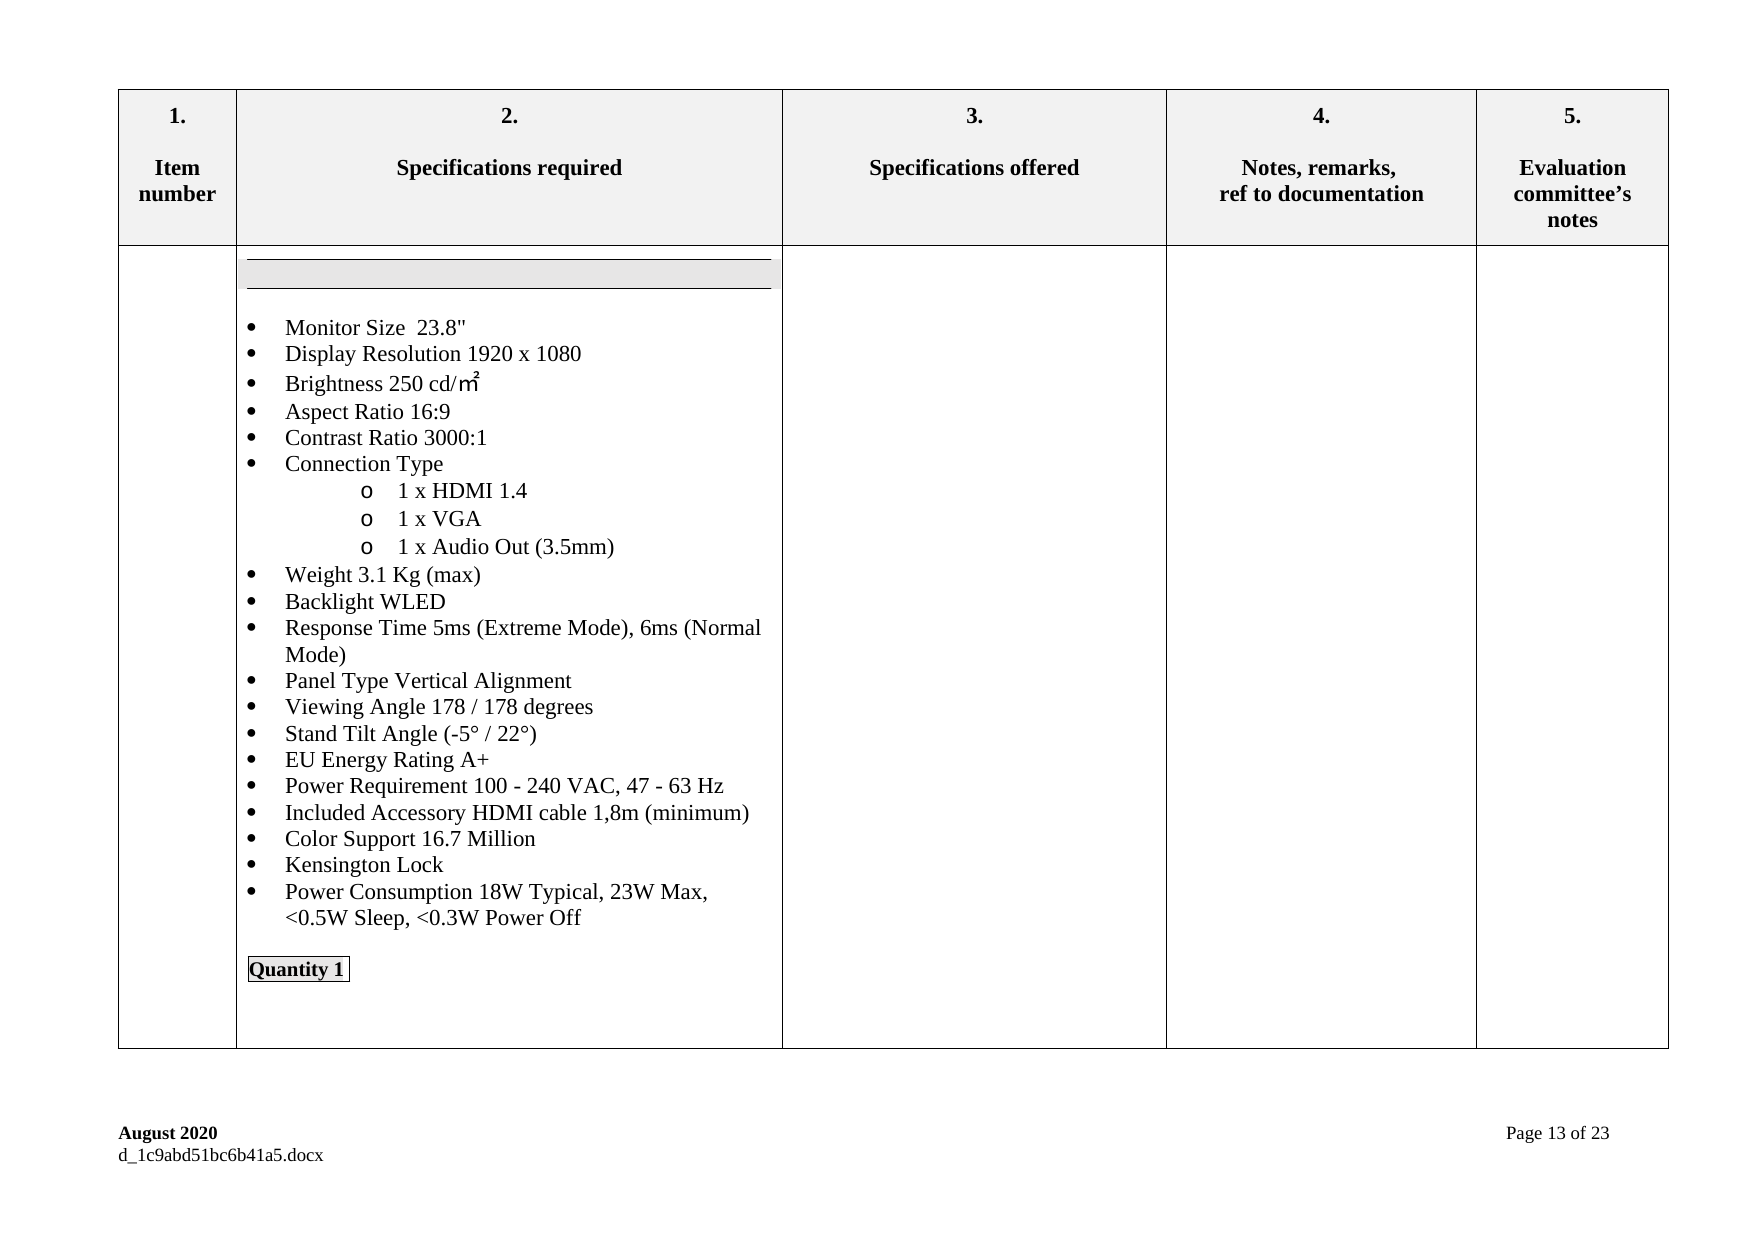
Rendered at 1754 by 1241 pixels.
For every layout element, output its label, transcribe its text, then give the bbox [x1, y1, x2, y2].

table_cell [237, 246, 782, 1048]
table_header 4. Notes, remarks, ref to documentation [1167, 90, 1476, 245]
table_cell [1167, 246, 1476, 1048]
table_header 2. Specifications required [237, 90, 782, 245]
table_cell [1477, 246, 1668, 1048]
table_cell [783, 246, 1166, 1048]
table_header 1. Item number [119, 90, 236, 245]
table_cell 5 [119, 246, 236, 1048]
table_header 3. Specifications offered [783, 90, 1166, 245]
table_header 5. Evaluation committee’s notes [1477, 90, 1668, 245]
